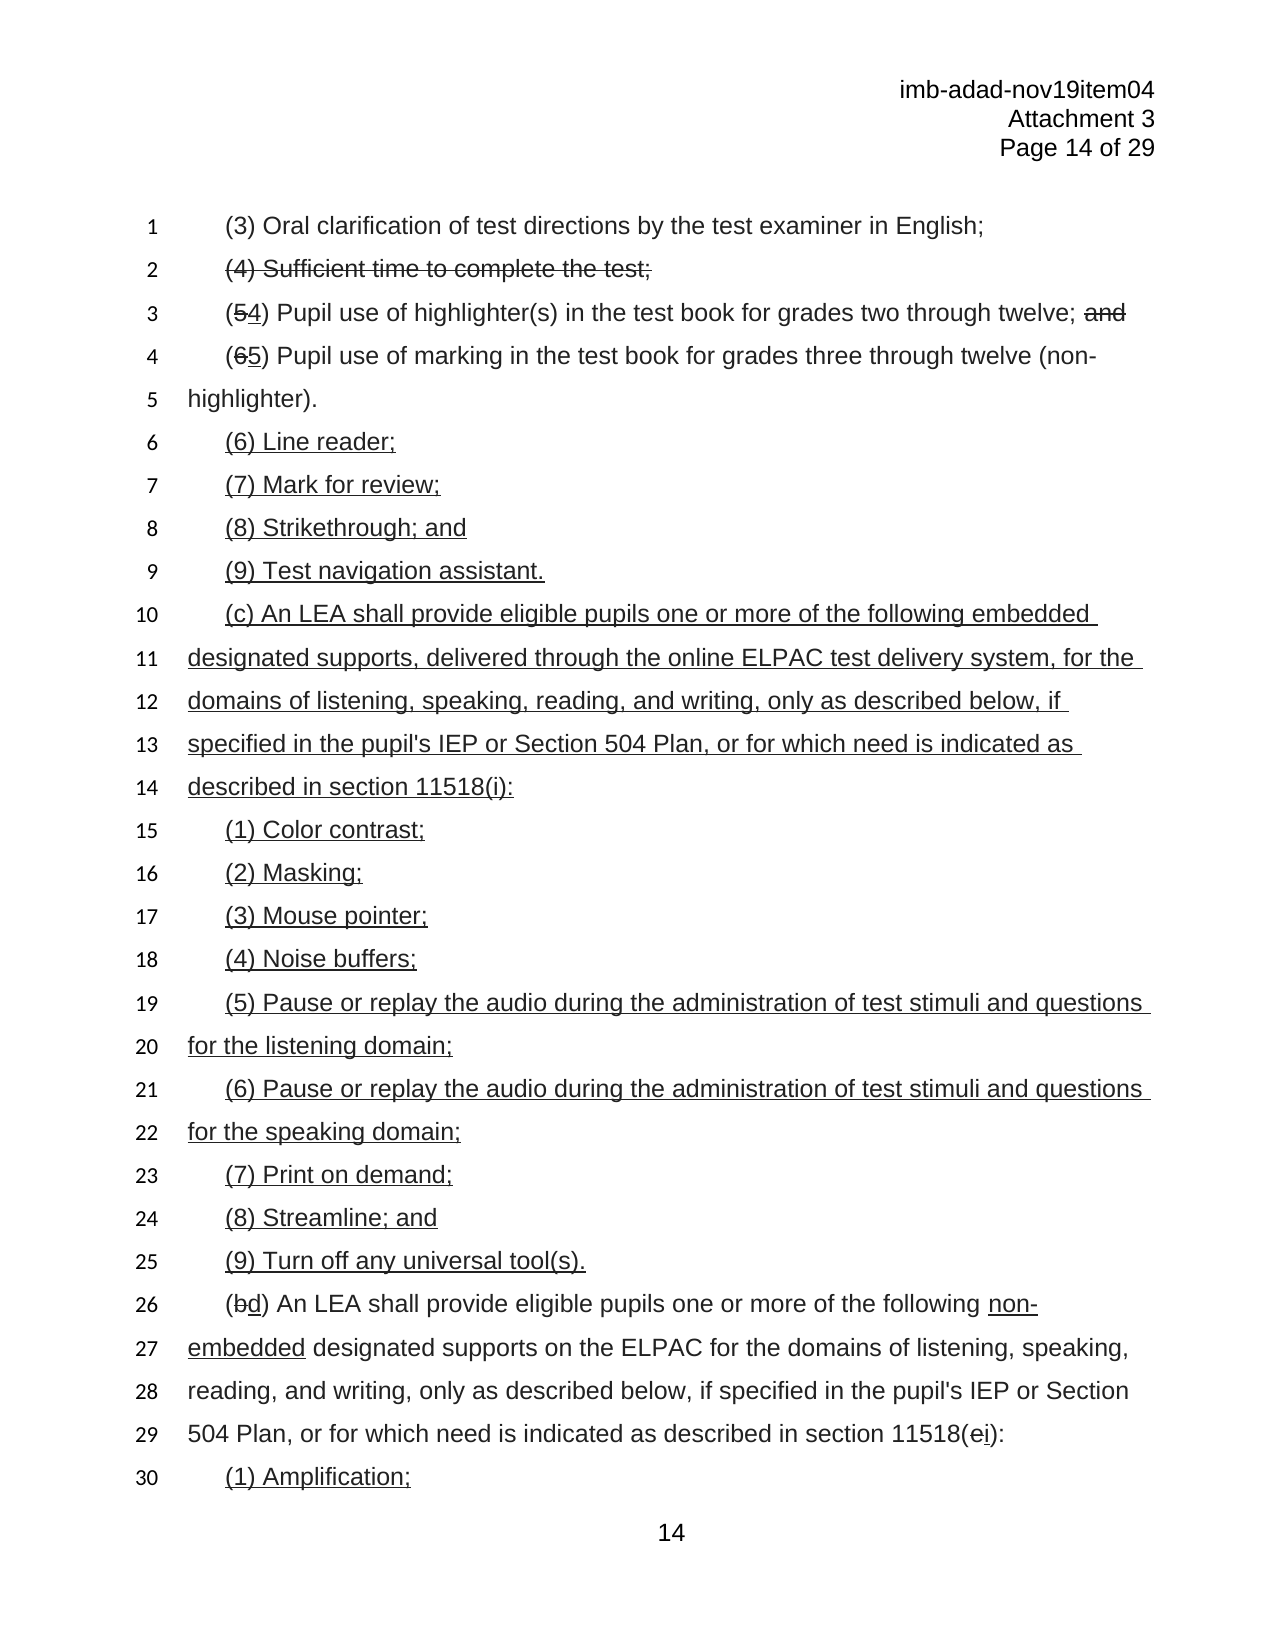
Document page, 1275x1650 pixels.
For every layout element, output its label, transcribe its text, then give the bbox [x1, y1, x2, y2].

text (c) An LEA shall provide eligible pupils one or more of the following embedded designated supports, delivered through the online ELPAC test delivery system, for the domains of listening, speaking, reading, and writing, only as described below, if specified in the pupil's IEP or Section 504 Plan, or for which need is indicated as described in section 11518(i): [187, 599, 1155, 801]
text (3) Mouse pointer; [187, 901, 1155, 930]
text (4) Sufficient time to complete the test; [187, 254, 1155, 283]
text (4) Noise buffers; [187, 944, 1155, 973]
text (6) Line reader; [187, 427, 1155, 456]
text (3) Oral clarification of test directions by the test examiner in English; [187, 211, 1155, 240]
text (2) Masking; [187, 858, 1155, 887]
text (7) Print on demand; [187, 1160, 1155, 1189]
text (1) Amplification; [187, 1462, 1155, 1491]
text (1) Color contrast; [187, 815, 1155, 844]
text (65) Pupil use of marking in the test book for grades three through twelve (non-highlighter). [187, 341, 1155, 412]
text (54) Pupil use of highlighter(s) in the test book for grades two through twelve; and [187, 297, 1155, 326]
text (bd) An LEA shall provide eligible pupils one or more of the following non-embedded designated supports on the ELPAC for the domains of listening, speaking, reading, and writing, only as described below, if specified in the pupil's IEP or Section 504 Plan, or for which need is indicated as described in section 11518(ei): [187, 1289, 1155, 1447]
text (6) Pause or replay the audio during the administration of test stimuli and questions for the speaking domain; [187, 1074, 1155, 1146]
text (9) Turn off any universal tool(s). [187, 1246, 1155, 1275]
text (9) Test navigation assistant. [187, 556, 1155, 585]
text (8) Strikethrough; and [187, 513, 1155, 542]
text (8) Streamline; and [187, 1203, 1155, 1232]
text (7) Mark for review; [187, 470, 1155, 499]
text (5) Pause or replay the audio during the administration of test stimuli and questions for the listening domain; [187, 987, 1155, 1059]
